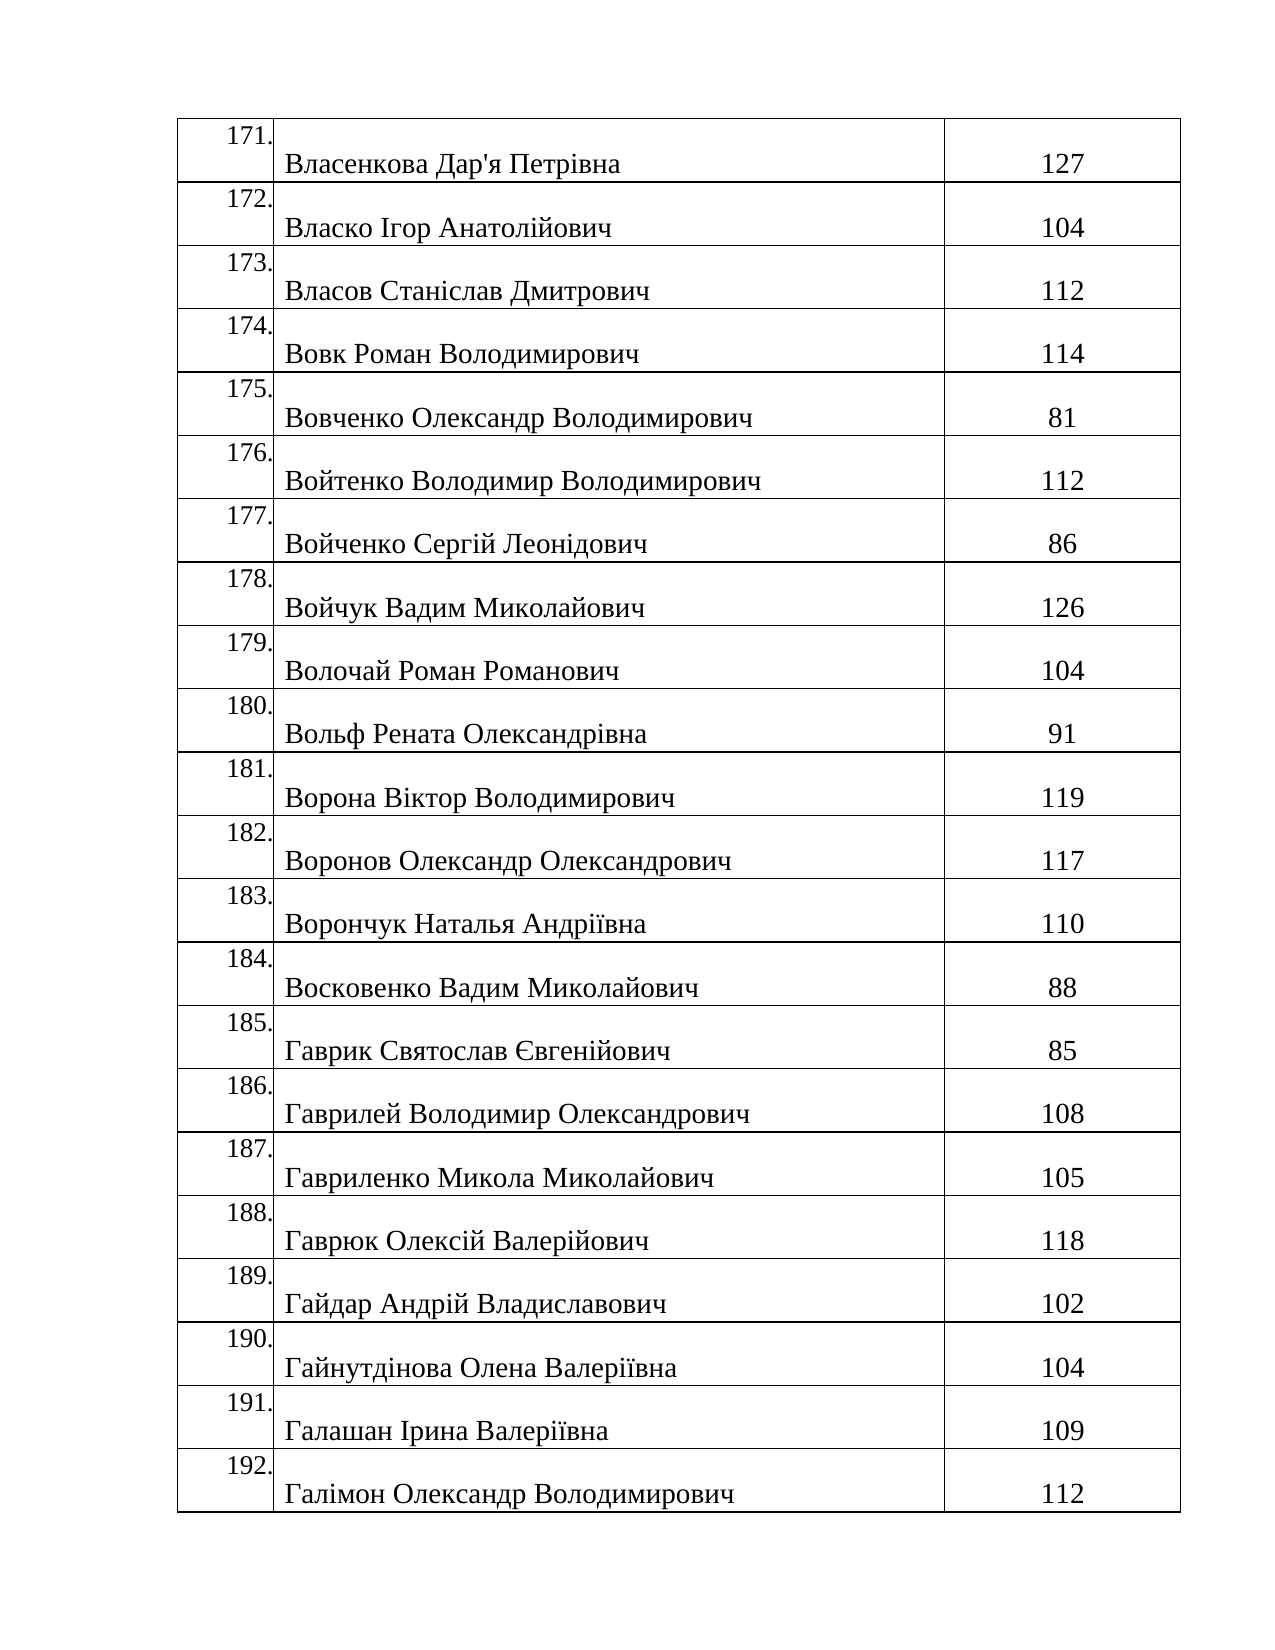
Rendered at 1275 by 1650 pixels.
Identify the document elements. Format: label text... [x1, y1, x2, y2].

table_cell 127 [945, 119, 1180, 181]
table_cell Власов Станіслав Дмитрович [274, 246, 944, 308]
table_cell Гайдар Андрій Владиславович [274, 1259, 944, 1321]
table_cell Ворончук Наталья Андріївна [274, 879, 944, 941]
table_cell [178, 309, 273, 371]
table_cell Гаврюк Олексій Валерійович [274, 1196, 944, 1258]
table_cell 104 [945, 1323, 1180, 1385]
table_cell 81 [945, 373, 1180, 435]
table_cell 104 [945, 626, 1180, 688]
table_cell [178, 563, 273, 625]
table_cell [178, 499, 273, 561]
table_cell Галімон Олександр Володимирович [274, 1449, 944, 1511]
table_cell [178, 1006, 273, 1068]
table_cell 110 [945, 879, 1180, 941]
table_cell 104 [945, 183, 1180, 245]
table_cell [178, 626, 273, 688]
table_cell [178, 1196, 273, 1258]
table_cell 117 [945, 816, 1180, 878]
table_cell [178, 246, 273, 308]
table_cell 91 [945, 689, 1180, 751]
table_cell Волочай Роман Романович [274, 626, 944, 688]
table_cell Ворона Віктор Володимирович [274, 753, 944, 815]
table_cell 112 [945, 436, 1180, 498]
table_cell Вольф Рената Олександрівна [274, 689, 944, 751]
table_cell 118 [945, 1196, 1180, 1258]
table_cell Войченко Сергій Леонідович [274, 499, 944, 561]
table_cell 88 [945, 943, 1180, 1005]
table_cell [178, 436, 273, 498]
table_cell [178, 373, 273, 435]
table_cell [178, 753, 273, 815]
table_cell [178, 943, 273, 1005]
table_cell Вовк Роман Володимирович [274, 309, 944, 371]
table_cell Гаврик Святослав Євгенійович [274, 1006, 944, 1068]
table_cell 105 [945, 1133, 1180, 1195]
table_cell Галашан Ірина Валеріївна [274, 1386, 944, 1448]
table_cell Вовченко Олександр Володимирович [274, 373, 944, 435]
table_cell 108 [945, 1069, 1180, 1131]
table_cell [178, 1259, 273, 1321]
table_cell Гайнутдінова Олена Валеріївна [274, 1323, 944, 1385]
table_cell 102 [945, 1259, 1180, 1321]
table_cell Гавриленко Микола Миколайович [274, 1133, 944, 1195]
table_cell Гаврилей Володимир Олександрович [274, 1069, 944, 1131]
table_cell [178, 183, 273, 245]
table_cell [178, 816, 273, 878]
table_cell Войчук Вадим Миколайович [274, 563, 944, 625]
table_cell Восковенко Вадим Миколайович [274, 943, 944, 1005]
table_cell 112 [945, 246, 1180, 308]
table_cell [178, 1449, 273, 1511]
table_cell Воронов Олександр Олександрович [274, 816, 944, 878]
table_cell [178, 1069, 273, 1131]
table_cell 126 [945, 563, 1180, 625]
table_cell [178, 119, 273, 181]
table_cell [178, 1386, 273, 1448]
table_cell 109 [945, 1386, 1180, 1448]
table_cell 86 [945, 499, 1180, 561]
table_cell 119 [945, 753, 1180, 815]
table_cell Власко Ігор Анатолійович [274, 183, 944, 245]
table_cell [178, 879, 273, 941]
table_cell [178, 1133, 273, 1195]
table_cell Войтенко Володимир Володимирович [274, 436, 944, 498]
table_cell 114 [945, 309, 1180, 371]
table_cell [178, 689, 273, 751]
table_cell 112 [945, 1449, 1180, 1511]
table_cell 85 [945, 1006, 1180, 1068]
table_cell Власенкова Дар'я Петрівна [274, 119, 944, 181]
table_cell [178, 1323, 273, 1385]
